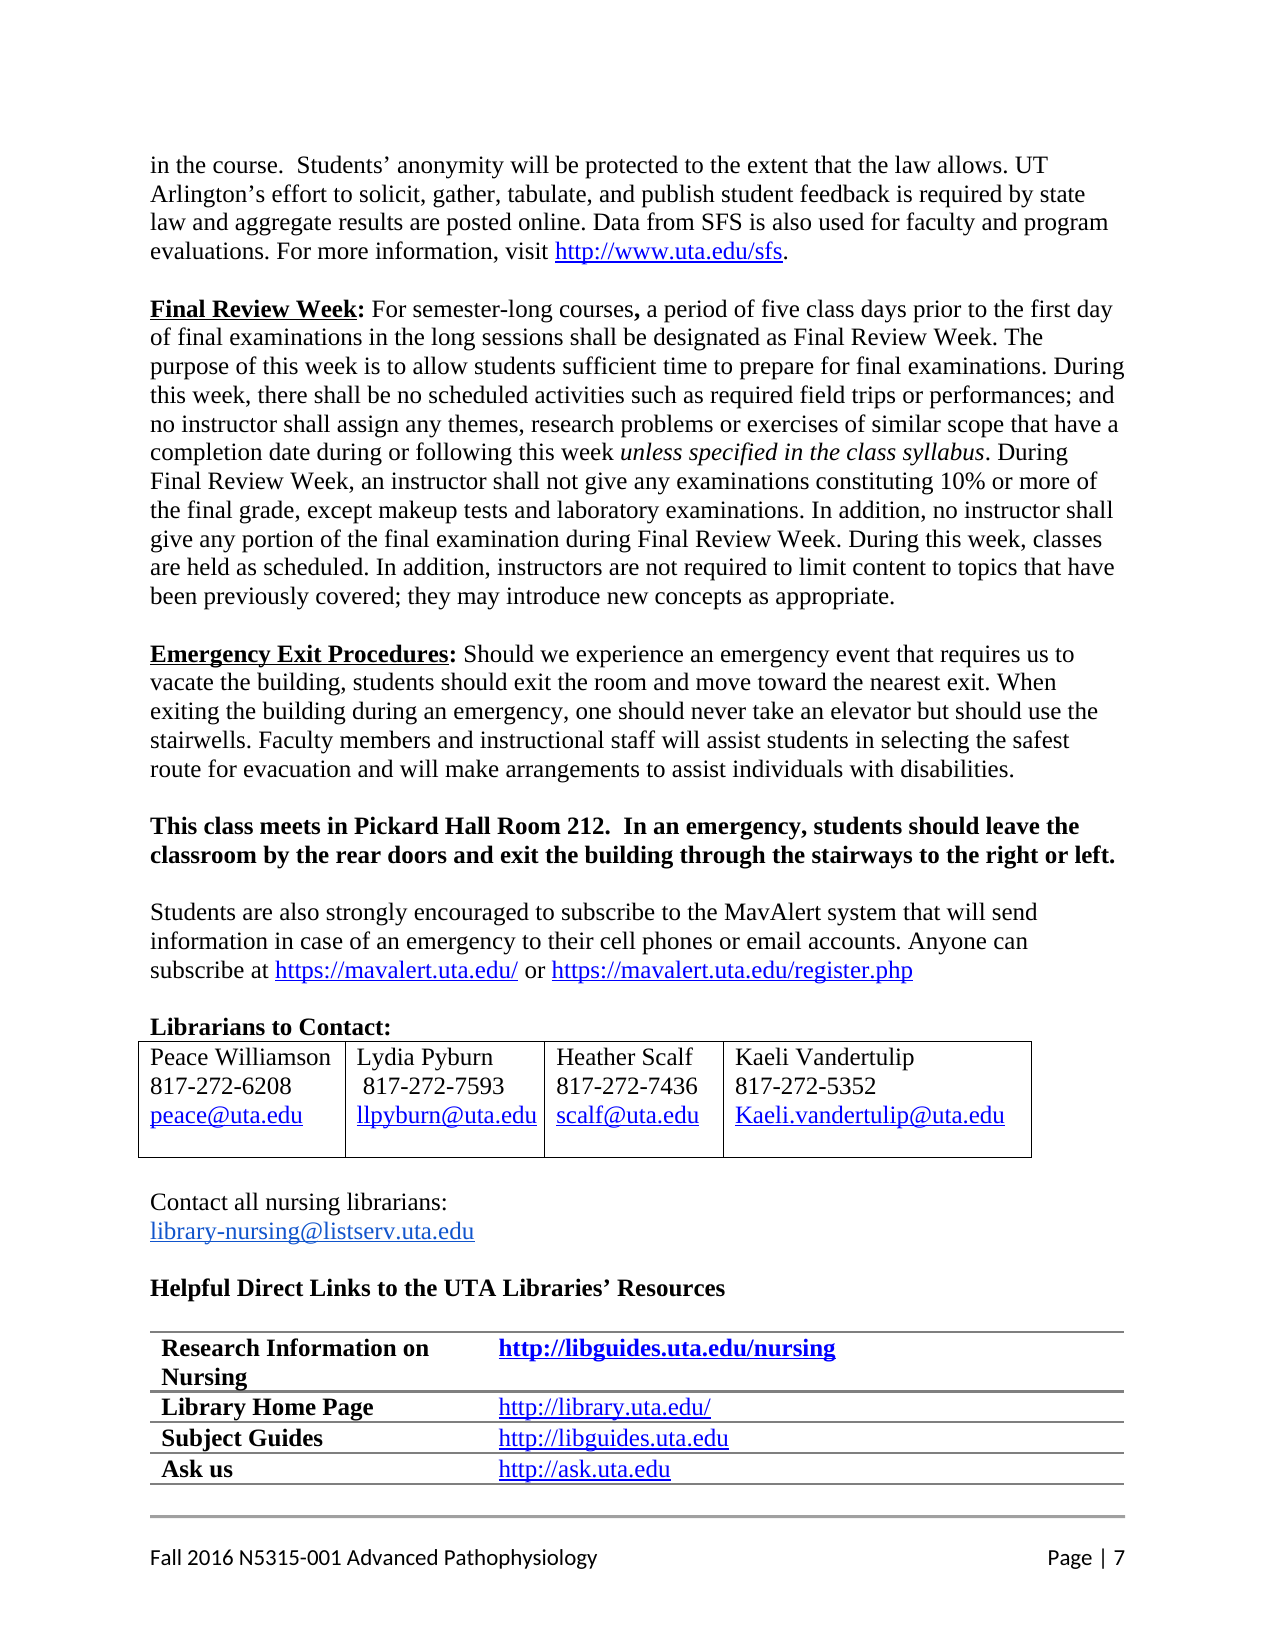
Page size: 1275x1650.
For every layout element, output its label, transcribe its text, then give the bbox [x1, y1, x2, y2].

text Contact all nursing librarians: [150, 1187, 1125, 1216]
table_cell http://library.uta.edu/ [487, 1393, 1124, 1421]
table_header Research Information on Nursing [150, 1333, 487, 1390]
table_cell Subject Guides [150, 1423, 487, 1452]
table_cell http://libguides.uta.edu [487, 1423, 1124, 1452]
text Emergency Exit Procedures: Should we experience an emergency event that requires us to vacate the building, students should exit the room and move toward the nearest exit. When exiting the building during an emergency, one should never take an elevator but should use the stairwells. Faculty members and instructional staff will assist students in selecting the safest route for evacuation and will make arrangements to assist individuals with disabilities. [150, 639, 1125, 782]
table_cell http://ask.uta.edu [487, 1454, 1124, 1483]
text Final Review Week: For semester-long courses, a period of five class days prior to the first day of final examinations in the long sessions shall be designated as Final Review Week. The purpose of this week is to allow students sufficient time to prepare for final examinations. During this week, there shall be no scheduled activities such as required field trips or performances; and no instructor shall assign any themes, research problems or exercises of similar scope that have a completion date during or following this week unless specified in the class syllabus. During Final Review Week, an instructor shall not give any examinations constituting 10% or more of the final grade, except makeup tests and laboratory examinations. In addition, no instructor shall give any portion of the final examination during Final Review Week. During this week, classes are held as scheduled. In addition, instructors are not required to limit content to topics that have been previously covered; they may introduce new concepts as appropriate. [150, 294, 1125, 610]
table_header Heather Scalf 817-272-7436 scalf@uta.edu [545, 1042, 723, 1157]
text library-nursing@listserv.uta.edu [150, 1216, 1125, 1244]
table_header Lydia Pyburn 817-272-7593 llpyburn@uta.edu [346, 1042, 544, 1157]
text Students are also strongly encouraged to subscribe to the MavAlert system that will send information in case of an emergency to their cell phones or email accounts. Anyone can subscribe at https://mavalert.uta.edu/ or https://mavalert.uta.edu/register.php [150, 897, 1125, 984]
text Librarians to Contact: [150, 1012, 1185, 1041]
table_header Peace Williamson 817-272-6208 peace@uta.edu [139, 1042, 345, 1157]
table_cell Ask us [150, 1454, 487, 1483]
text This class meets in Pickard Hall Room 212. In an emergency, students should leave the classroom by the rear doors and exit the building through the stairways to the right or left. [150, 811, 1125, 869]
table_cell Library Home Page [150, 1393, 487, 1421]
table_header Kaeli Vandertulip 817-272-5352 Kaeli.vandertulip@uta.edu [724, 1042, 1031, 1157]
table_header http://libguides.uta.edu/nursing [487, 1333, 1124, 1390]
text Helpful Direct Links to the UTA Libraries’ Resources [150, 1273, 1125, 1302]
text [150, 150, 1125, 265]
